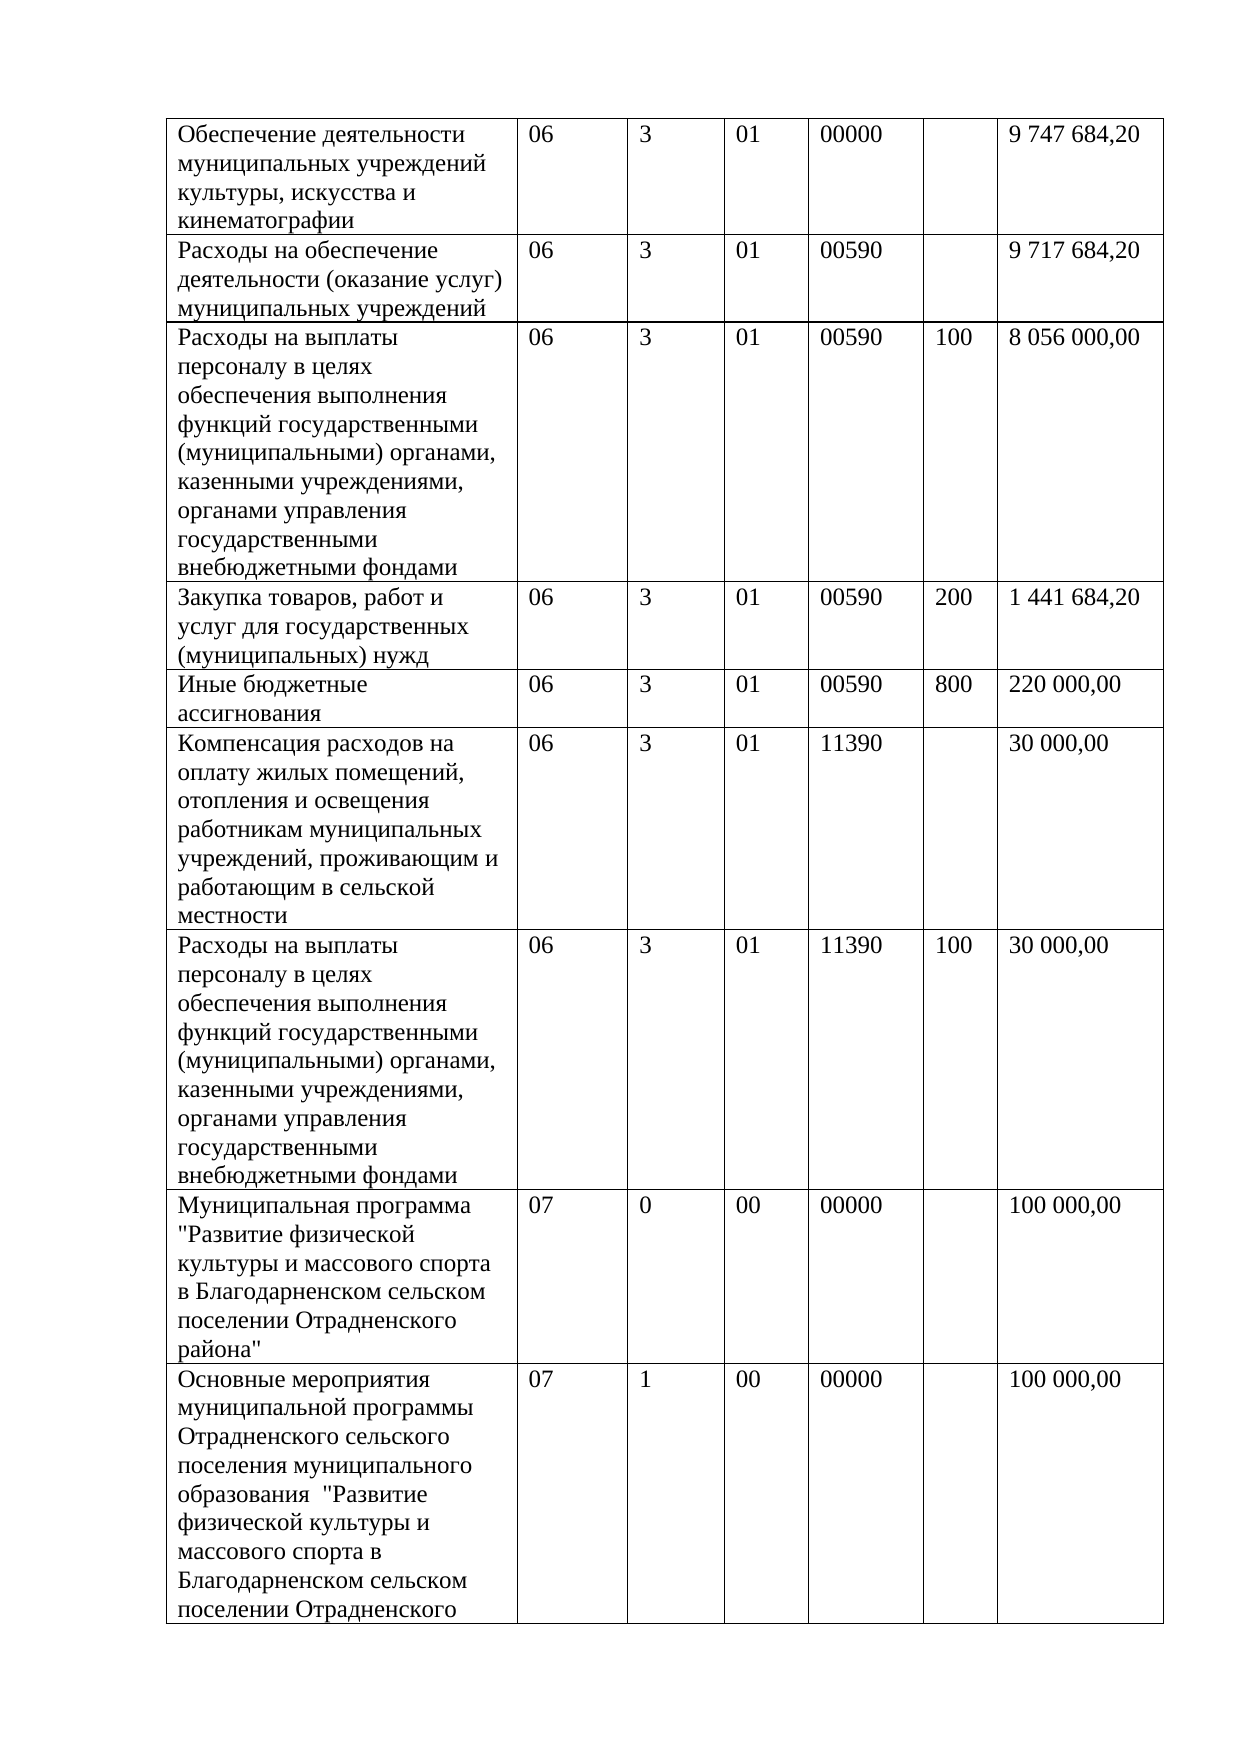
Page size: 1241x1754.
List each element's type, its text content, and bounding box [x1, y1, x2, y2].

table_cell 00590 [809, 323, 923, 581]
table_cell 06 [518, 670, 627, 727]
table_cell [167, 1364, 517, 1622]
table_cell 00000 [809, 1364, 923, 1622]
table_cell 00 [725, 1190, 808, 1363]
table_cell 00000 [809, 1190, 923, 1363]
table_cell Компенсация расходов на оплату жилых помещений, отопления и освещения работникам муниципальных учреждений, проживающим и работающим в сельской местности [167, 728, 517, 929]
table_cell 00590 [809, 582, 923, 668]
table_cell Муниципальная программа "Развитие физической культуры и массового спорта в Благодарненском сельском поселении Отрадненского района" [167, 1190, 517, 1363]
table_cell 01 [725, 235, 808, 321]
table_cell Расходы на обеспечение деятельности (оказание услуг) муниципальных учреждений [167, 235, 517, 321]
table_cell [924, 119, 997, 234]
table_cell 9 717 684,20 [998, 235, 1163, 321]
table_cell Закупка товаров, работ и услуг для государственных (муниципальных) нужд [167, 582, 517, 668]
table_cell 3 [628, 582, 724, 668]
table_cell 01 [725, 119, 808, 234]
table_cell 01 [725, 670, 808, 727]
table_cell 00000 [809, 119, 923, 234]
table_cell 1 441 684,20 [998, 582, 1163, 668]
table_cell [924, 1364, 997, 1622]
table_cell 100 000,00 [998, 1190, 1163, 1363]
table_cell [924, 235, 997, 321]
table_cell Обеспечение деятельности муниципальных учреждений культуры, искусства и кинематографии [167, 119, 517, 234]
table_cell 800 [924, 670, 997, 727]
table_cell 06 [518, 119, 627, 234]
table_cell 0 [628, 1190, 724, 1363]
table_cell 1 [628, 1364, 724, 1622]
table_cell 00 [725, 1364, 808, 1622]
table_cell 06 [518, 728, 627, 929]
table_cell 07 [518, 1364, 627, 1622]
table_cell 8 056 000,00 [998, 323, 1163, 581]
table_cell 11390 [809, 728, 923, 929]
table_cell 100 [924, 930, 997, 1189]
table_cell 06 [518, 235, 627, 321]
table_cell 06 [518, 323, 627, 581]
table_cell 06 [518, 582, 627, 668]
table_cell 30 000,00 [998, 728, 1163, 929]
table_cell 3 [628, 670, 724, 727]
table_cell Расходы на выплаты персоналу в целях обеспечения выполнения функций государственными (муниципальными) органами, казенными учреждениями, органами управления государственными внебюджетными фондами [167, 930, 517, 1189]
table_cell 9 747 684,20 [998, 119, 1163, 234]
table_cell [924, 1190, 997, 1363]
table_cell 01 [725, 323, 808, 581]
table_cell 3 [628, 728, 724, 929]
table_cell 3 [628, 119, 724, 234]
table_cell 3 [628, 930, 724, 1189]
table_cell 11390 [809, 930, 923, 1189]
table_cell 100 [924, 323, 997, 581]
table_cell 3 [628, 323, 724, 581]
table_cell Расходы на выплаты персоналу в целях обеспечения выполнения функций государственными (муниципальными) органами, казенными учреждениями, органами управления государственными внебюджетными фондами [167, 323, 517, 581]
table_cell 00590 [809, 670, 923, 727]
table_cell 00590 [809, 235, 923, 321]
table_cell 200 [924, 582, 997, 668]
table_cell 06 [518, 930, 627, 1189]
table_cell 220 000,00 [998, 670, 1163, 727]
table_cell 07 [518, 1190, 627, 1363]
table_cell Иные бюджетные ассигнования [167, 670, 517, 727]
table_cell 01 [725, 582, 808, 668]
table_cell 3 [628, 235, 724, 321]
table_cell 01 [725, 728, 808, 929]
table_cell 01 [725, 930, 808, 1189]
table_cell 100 000,00 [998, 1364, 1163, 1622]
table_cell 30 000,00 [998, 930, 1163, 1189]
table_cell [924, 728, 997, 929]
